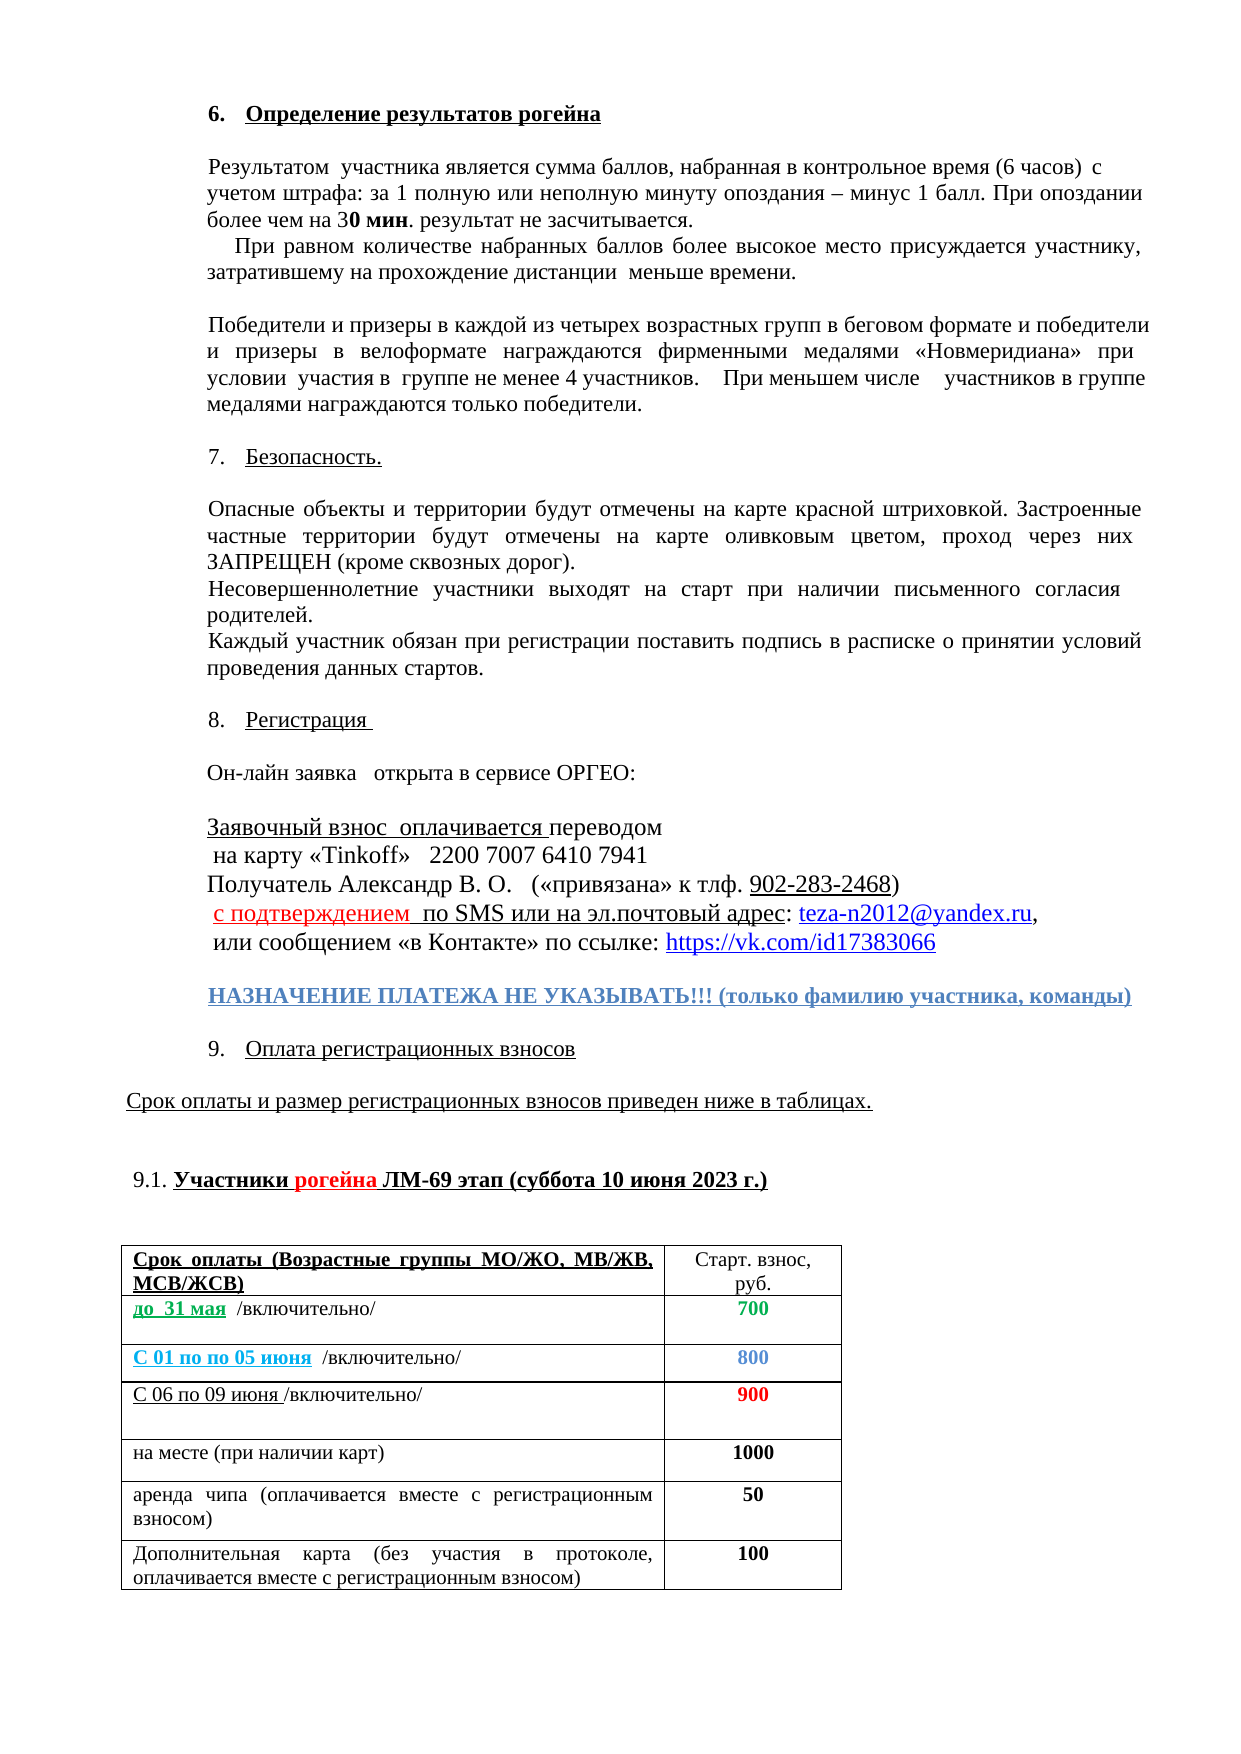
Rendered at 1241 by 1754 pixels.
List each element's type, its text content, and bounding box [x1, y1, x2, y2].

table_cell С 06 по 09 июня /включительно/ [122, 1383, 664, 1439]
table_header Старт. взнос, руб. [665, 1246, 841, 1294]
table_header Срок оплаты (Возрастные группы МО/ЖО, МВ/ЖВ, МСВ/ЖСВ) [122, 1246, 664, 1294]
text Победители и призеры в каждой из четырех возрастных групп в беговом формате и победители и призеры в велоформате награждаются фирменными медалями «Новмеридиана» при условии участия в группе не менее 4 участников. При меньшем числе участников в группе медалями награждаются только победители. [133, 311, 1152, 416]
table_cell 900 [665, 1383, 841, 1439]
text Он-лайн заявка открыта в сервисе ОРГЕО: [126, 759, 1152, 785]
table_cell С 01 по по 05 июня /включительно/ [122, 1345, 664, 1381]
text или сообщением «в Контакте» по ссылке: https://vk.com/id17383066 [126, 927, 1152, 956]
list Определение результатов рогейна [208, 100, 1152, 127]
list Оплата регистрационных взносов [208, 1034, 1152, 1061]
text Результатом участника является сумма баллов, набранная в контрольное время (6 часов) с учетом штрафа: за 1 полную или неполную минуту опоздания – минус 1 балл. При опоздании более чем на 30 мин. результат не засчитывается. [133, 153, 1152, 232]
text Срок оплаты и размер регистрационных взносов приведен ниже в таблицах. [126, 1087, 1152, 1114]
table_cell 800 [665, 1345, 841, 1381]
text НАЗНАЧЕНИЕ ПЛАТЕЖА НЕ УКАЗЫВАТЬ!!! (только фамилию участника, команды) [133, 982, 1152, 1008]
text Заявочный взнос оплачивается переводом [126, 812, 1152, 841]
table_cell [122, 1482, 664, 1540]
table_cell 100 [665, 1541, 841, 1589]
table_cell 50 [665, 1482, 841, 1540]
text Несовершеннолетние участники выходят на старт при наличии письменного согласия родителей. [133, 574, 1152, 627]
text 9.1. Участники рогейна ЛМ-69 этап (суббота 10 июня 2023 г.) [133, 1166, 1190, 1193]
text Опасные объекты и территории будут отмечены на карте красной штриховкой. Застроенные частные территории будут отмечены на карте оливковым цветом, проход через них ЗАПРЕЩЕН (кроме сквозных дорог). [133, 496, 1152, 574]
text Получатель Александр В. О. («привязана» к тлф. 902-283-2468) [126, 869, 1152, 898]
table_cell Дополнительная карта (без участия в протоколе, оплачивается вместе с регистрационным взносом) [122, 1541, 664, 1589]
table_cell на месте (при наличии карт) [122, 1440, 664, 1481]
table_cell 700 [665, 1296, 841, 1344]
text на карту «Tinkoff» 2200 7007 6410 7941 [126, 841, 1152, 869]
list Регистрация [208, 706, 1152, 733]
table_cell 1000 [665, 1440, 841, 1481]
text Каждый участник обязан при регистрации поставить подпись в расписке о принятии условий проведения данных стартов. [133, 627, 1152, 680]
table_cell до 31 мая /включительно/ [122, 1296, 664, 1344]
text с подтверждением по SMS или на эл.почтовый адрес: teza-n2012@yandex.ru, [126, 898, 1152, 927]
list Безопасность. [208, 443, 1190, 469]
text При равном количестве набранных баллов более высокое место присуждается участнику, затратившему на прохождение дистанции меньше времени. [133, 232, 1152, 285]
